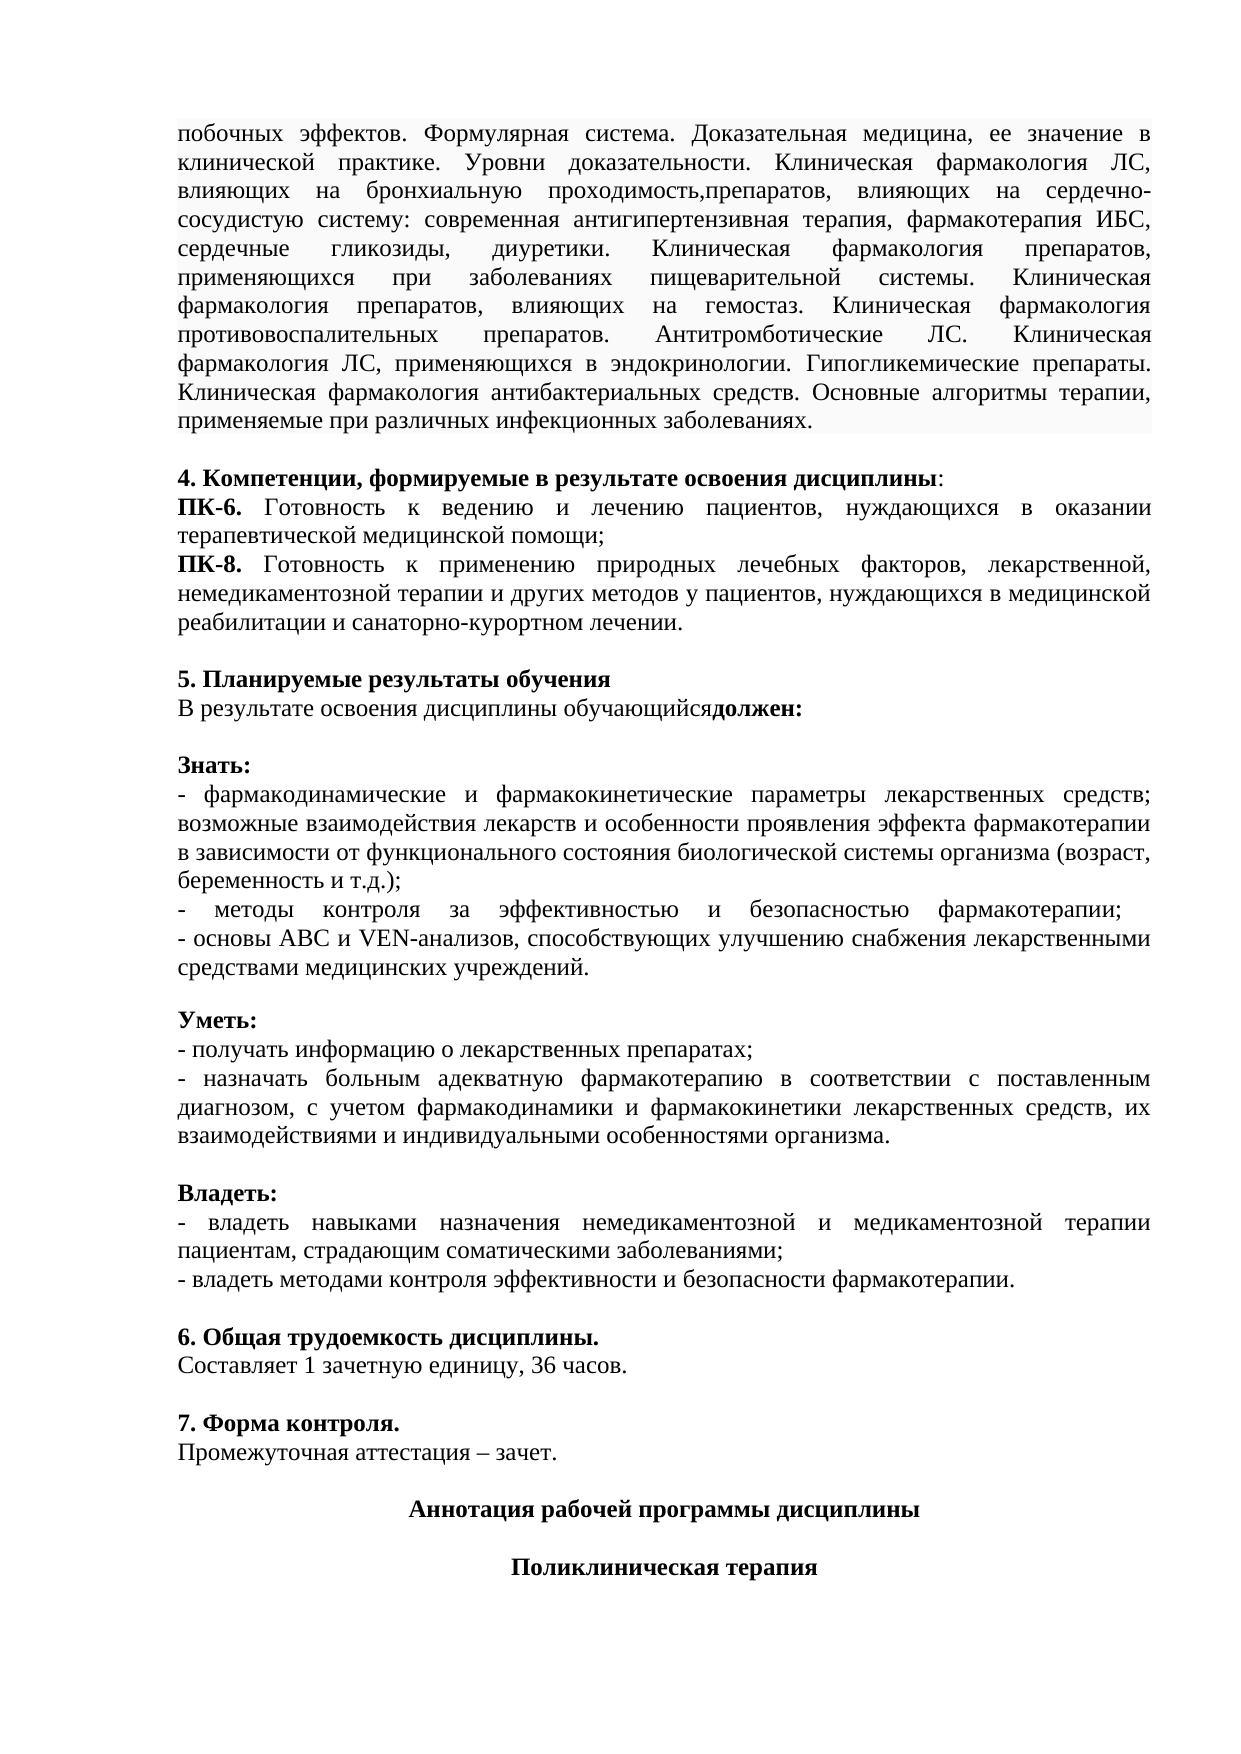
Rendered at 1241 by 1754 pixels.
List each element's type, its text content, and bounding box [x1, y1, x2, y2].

text - получать информацию о лекарственных препаратах; [177, 1034, 1152, 1063]
text 7. Форма контроля. [177, 1408, 1152, 1437]
text В результате освоения дисциплины обучающийсядолжен: [177, 693, 1152, 722]
text - методы контроля за эффективностью и безопасностью фармакотерапии; - основы АВС и VEN-анализов, способствующих улучшению снабжения лекарственными средствами медицинских учреждений. [177, 894, 1152, 981]
text - владеть методами контроля эффективности и безопасности фармакотерапии. [177, 1264, 1152, 1293]
text ПК-8. Готовность к применению природных лечебных факторов, лекарственной, немедикаментозной терапии и других методов у пациентов, нуждающихся в медицинской реабилитации и санаторно-курортном лечении. [177, 549, 1152, 636]
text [177, 118, 1152, 434]
text 5. Планируемые результаты обучения [177, 664, 1152, 693]
text Промежуточная аттестация – зачет. [177, 1437, 1152, 1466]
list Составляет 1 зачетную единицу, 36 часов. [177, 1351, 1152, 1379]
list Уметь: [177, 1006, 1152, 1034]
list Знать: [177, 751, 1152, 779]
text - назначать больным адекватную фармакотерапию в соответствии с поставленным диагнозом, с учетом фармакодинамики и фармакокинетики лекарственных средств, их взаимодействиями и индивидуальными особенностями организма. [177, 1063, 1152, 1149]
list Поликлиническая терапия [177, 1552, 1152, 1581]
text ПК-6. Готовность к ведению и лечению пациентов, нуждающихся в оказании терапевтической медицинской помощи; [177, 492, 1152, 549]
list Аннотация рабочей программы дисциплины [177, 1494, 1152, 1523]
text - владеть навыками назначения немедикаментозной и медикаментозной терапии пациентам, страдающим соматическими заболеваниями; [177, 1207, 1152, 1264]
text - фармакодинамические и фармакокинетические параметры лекарственных средств; возможные взаимодействия лекарств и особенности проявления эффекта фармакотерапии в зависимости от функционального состояния биологической системы организма (возраст, беременность и т.д.); [177, 779, 1152, 894]
list Владеть: [177, 1178, 1152, 1207]
text 4. Компетенции, формируемые в результате освоения дисциплины: [177, 463, 1152, 492]
text 6. Общая трудоемкость дисциплины. [177, 1322, 1152, 1351]
